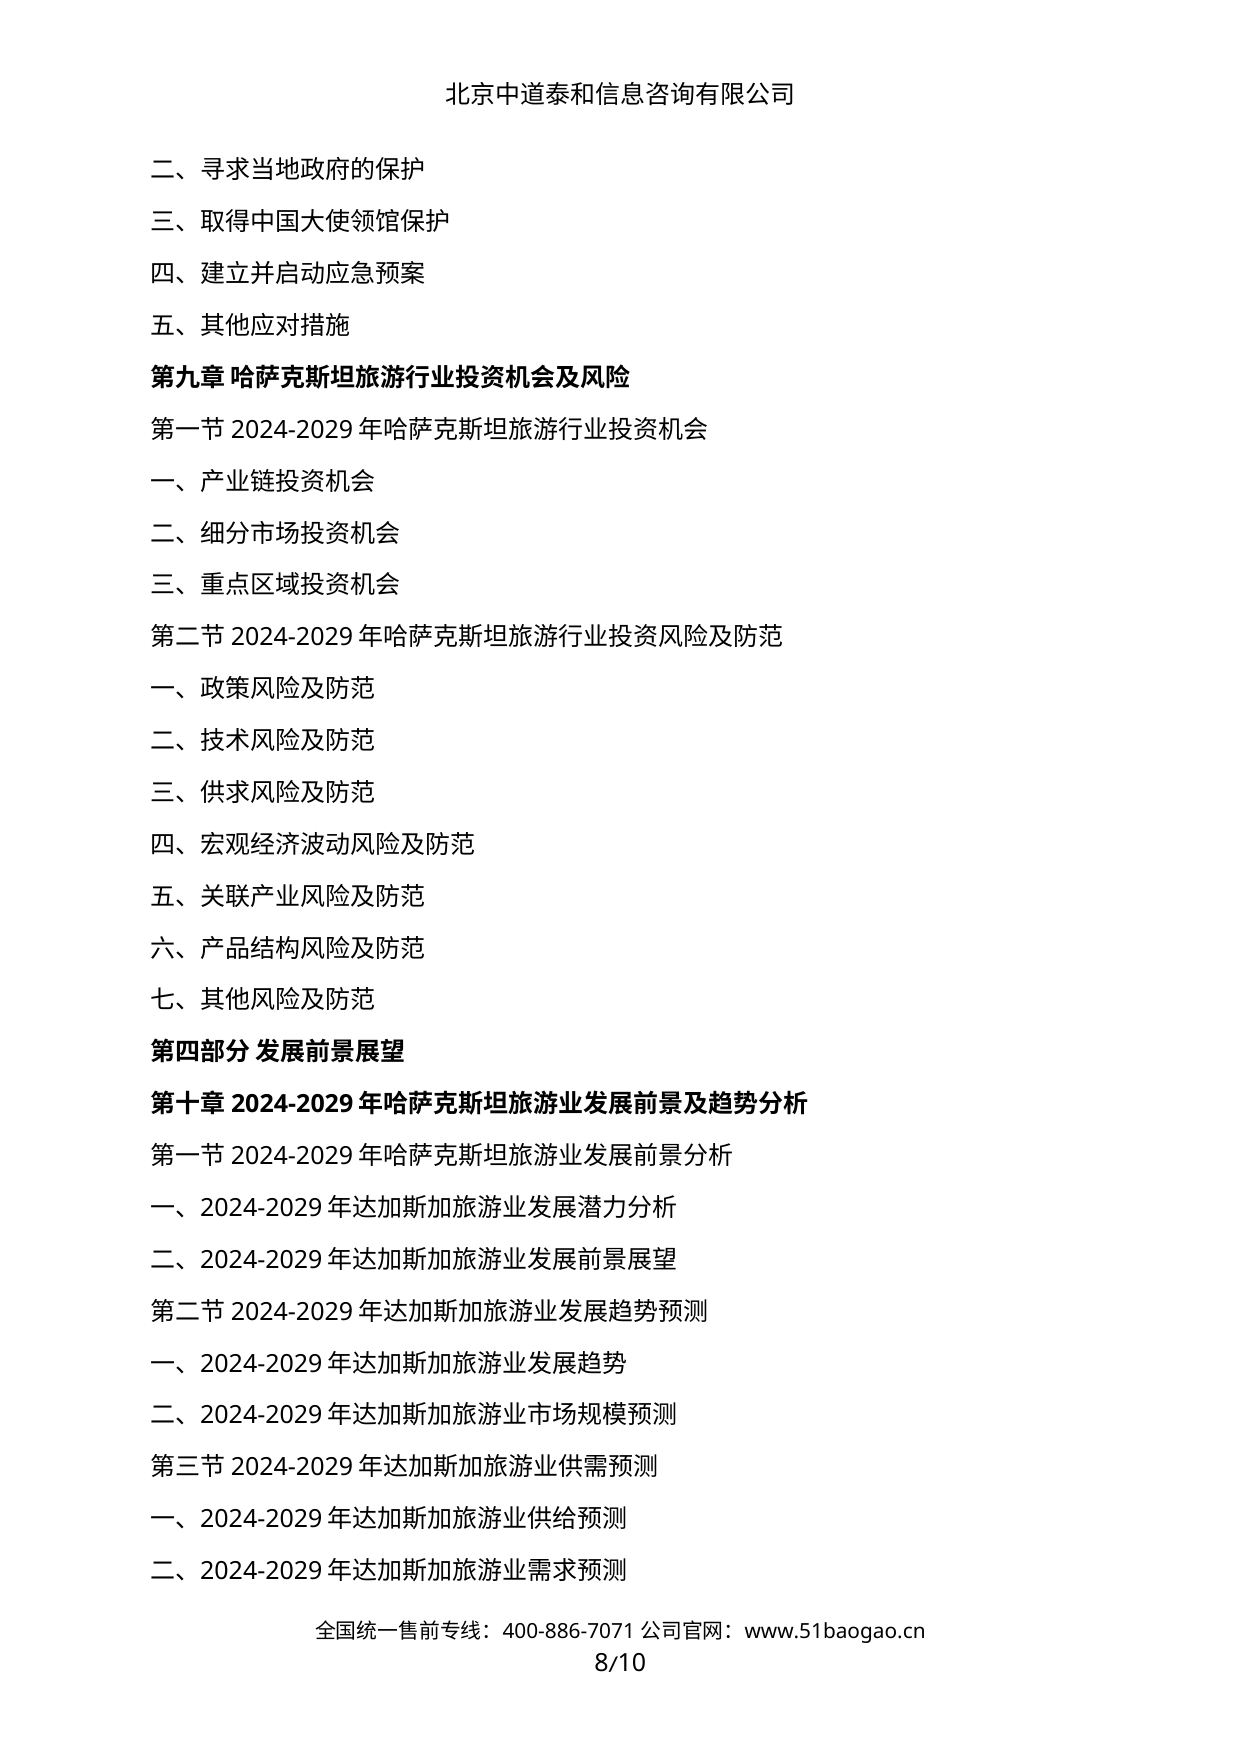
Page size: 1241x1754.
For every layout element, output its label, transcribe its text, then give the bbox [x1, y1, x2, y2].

text 第十章 2024-2029年哈萨克斯坦旅游业发展前景及趋势分析 [150, 1084, 1090, 1120]
text 四、宏观经济波动风险及防范 [150, 824, 1090, 861]
text 一、2024-2029年达加斯加旅游业供给预测 [150, 1499, 1090, 1535]
text 第二节 2024-2029年哈萨克斯坦旅游行业投资风险及防范 [150, 617, 1090, 653]
text 第二节 2024-2029年达加斯加旅游业发展趋势预测 [150, 1291, 1090, 1327]
text 一、政策风险及防范 [150, 669, 1090, 705]
text 二、技术风险及防范 [150, 721, 1090, 757]
text 第一节 2024-2029年哈萨克斯坦旅游业发展前景分析 [150, 1136, 1090, 1172]
text 第一节 2024-2029年哈萨克斯坦旅游行业投资机会 [150, 409, 1090, 446]
text 一、2024-2029年达加斯加旅游业发展潜力分析 [150, 1187, 1090, 1224]
text 四、建立并启动应急预案 [150, 254, 1090, 290]
text 三、取得中国大使领馆保护 [150, 202, 1090, 238]
text 二、细分市场投资机会 [150, 513, 1090, 549]
text 三、重点区域投资机会 [150, 565, 1090, 601]
text 第九章 哈萨克斯坦旅游行业投资机会及风险 [150, 357, 1090, 394]
text 二、2024-2029年达加斯加旅游业需求预测 [150, 1551, 1090, 1587]
text 五、其他应对措施 [150, 306, 1090, 342]
text 三、供求风险及防范 [150, 772, 1090, 809]
text 五、关联产业风险及防范 [150, 876, 1090, 912]
text 第四部分 发展前景展望 [150, 1032, 1090, 1068]
text 二、寻求当地政府的保护 [150, 150, 1090, 186]
text 一、产业链投资机会 [150, 461, 1090, 497]
text 第三节 2024-2029年达加斯加旅游业供需预测 [150, 1447, 1090, 1483]
text 六、产品结构风险及防范 [150, 928, 1090, 964]
text 二、2024-2029年达加斯加旅游业市场规模预测 [150, 1395, 1090, 1431]
text 二、2024-2029年达加斯加旅游业发展前景展望 [150, 1239, 1090, 1276]
text 一、2024-2029年达加斯加旅游业发展趋势 [150, 1343, 1090, 1379]
text 七、其他风险及防范 [150, 980, 1090, 1016]
